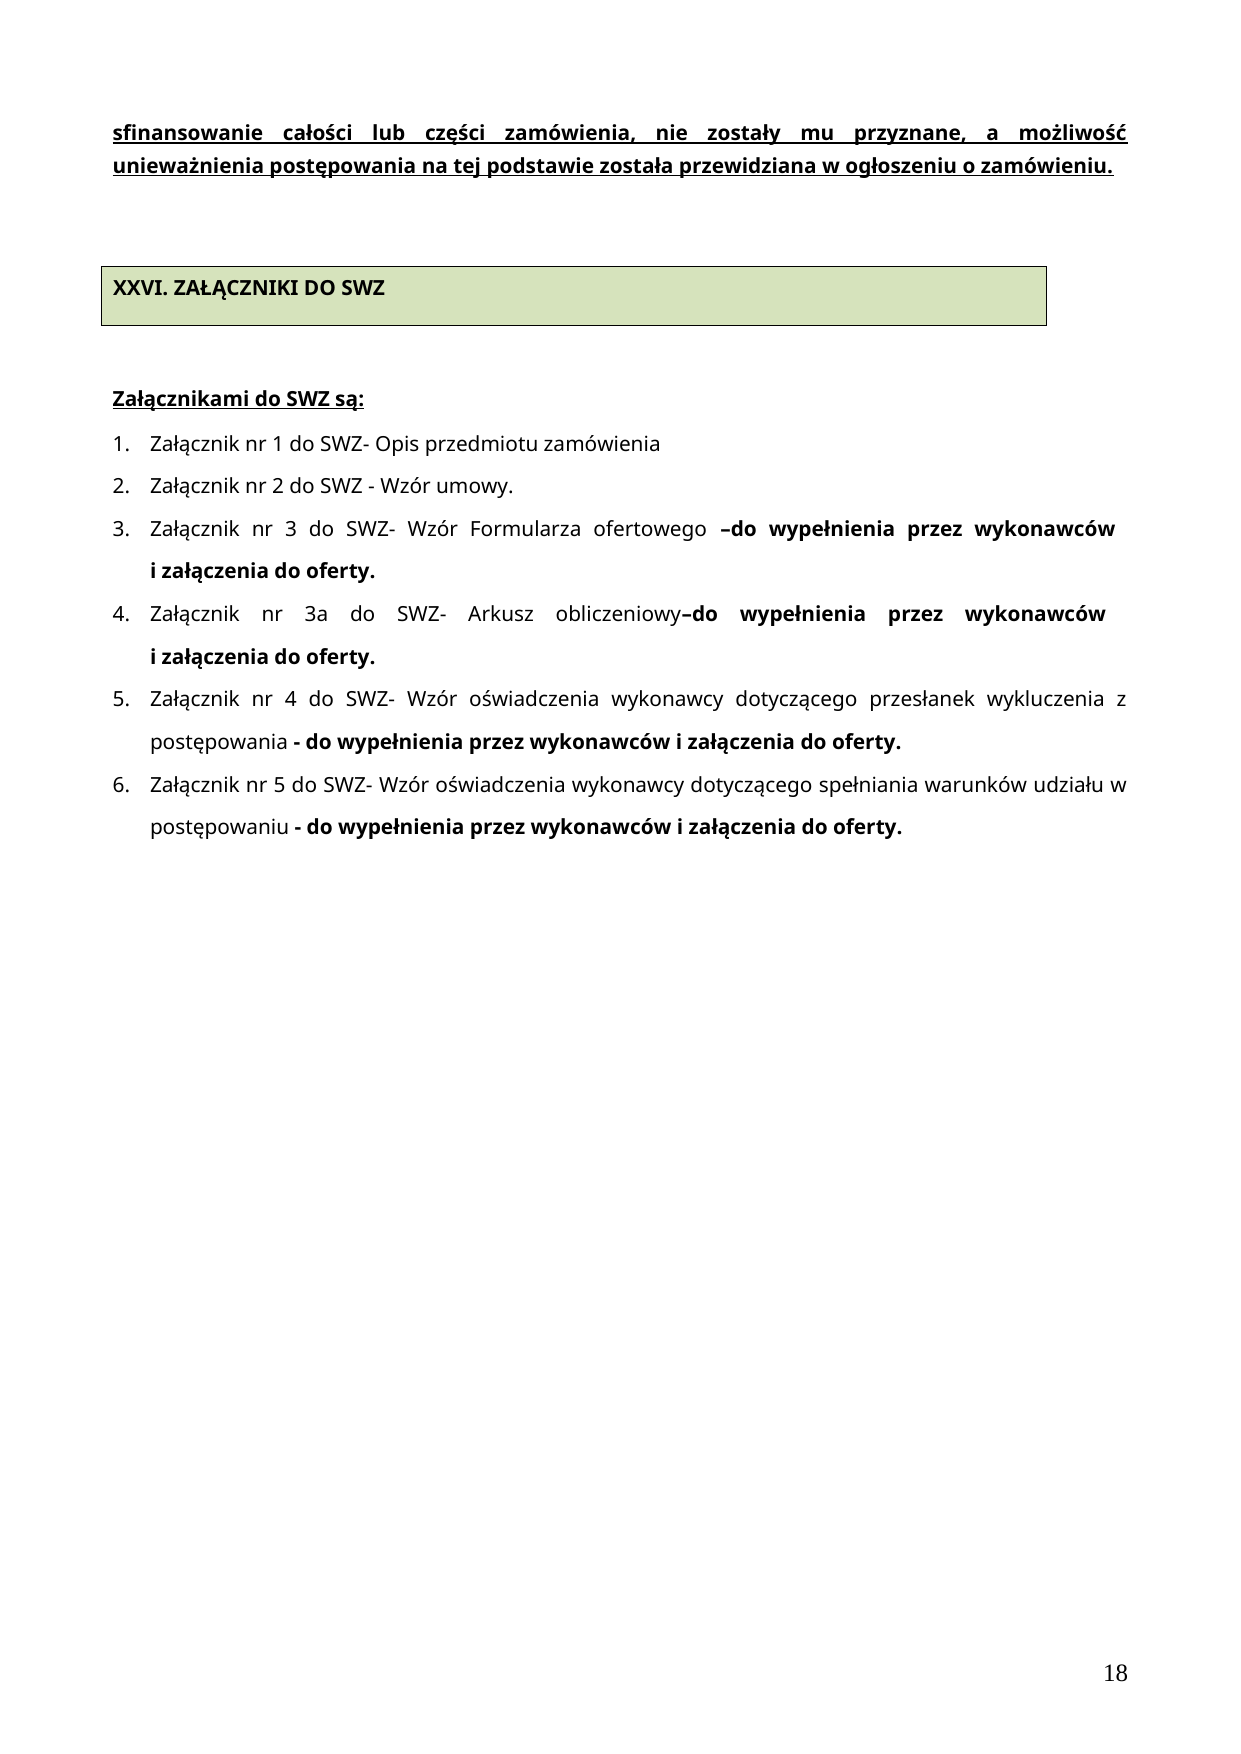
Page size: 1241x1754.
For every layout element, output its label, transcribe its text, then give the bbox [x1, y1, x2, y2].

list Załącznik nr 1 do SWZ- Opis przedmiotu zamówienia [112, 429, 1128, 457]
list Załącznik nr 2 do SWZ - Wzór umowy. [112, 471, 1128, 500]
table_header XXVI. ZAŁĄCZNIKI DO SWZ [102, 267, 1046, 325]
list Załącznik nr 4 do SWZ- Wzór oświadczenia wykonawcy dotyczącego przesłanek wykluczenia z postępowania - do wypełnienia przez wykonawców i załączenia do oferty. [112, 684, 1128, 756]
list Załącznik nr 3a do SWZ- Arkusz obliczeniowy–do wypełnienia przez wykonawców i załączenia do oferty. [112, 599, 1128, 670]
text Załącznikami do SWZ są: [112, 384, 1113, 412]
list Załącznik nr 3 do SWZ- Wzór Formularza ofertowego –do wypełnienia przez wykonawców i załączenia do oferty. [112, 514, 1128, 585]
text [112, 118, 1128, 142]
list Załącznik nr 5 do SWZ- Wzór oświadczenia wykonawcy dotyczącego spełniania warunków udziału w postępowaniu - do wypełnienia przez wykonawców i załączenia do oferty. [112, 770, 1128, 841]
